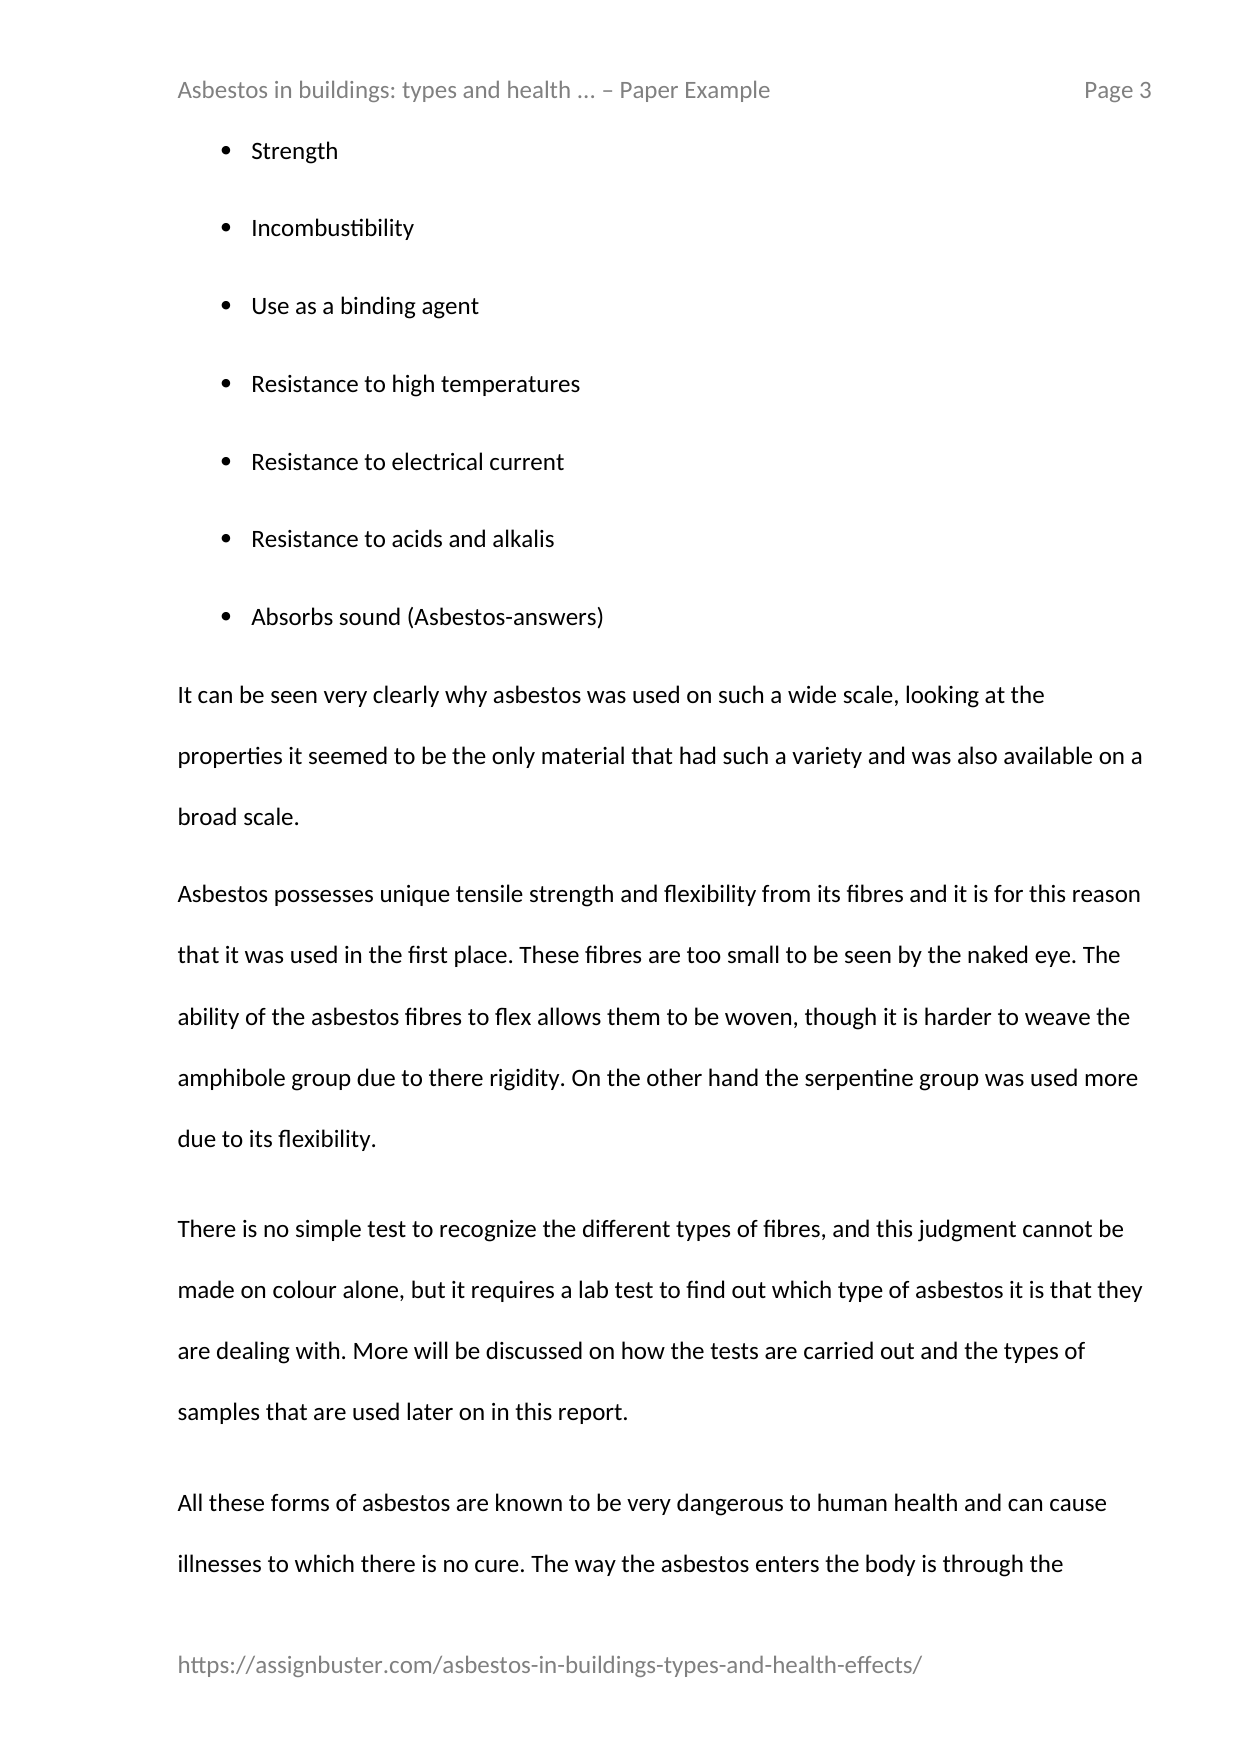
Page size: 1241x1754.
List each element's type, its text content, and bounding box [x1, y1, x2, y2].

text There is no simple test to recognize the different types of fibres, and this judgment cannot be made on colour alone, but it requires a lab test to find out which type of asbestos it is that they are dealing with. More will be discussed on how the tests are carried out and the types of samples that are used later on in this report. [177, 1213, 1152, 1427]
text Asbestos possesses unique tensile strength and flexibility from its fibres and it is for this reason that it was used in the first place. These fibres are too small to be seen by the naked eye. The ability of the asbestos fibres to flex allows them to be woven, though it is harder to weave the amphibole group due to there rigidity. On the other hand the serpentine group was used more due to its flexibility. [177, 878, 1152, 1153]
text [177, 1487, 1152, 1578]
list Resistance to acids and alkalis [222, 523, 1152, 554]
text It can be seen very clearly why asbestos was used on such a wide scale, looking at the properties it seemed to be the only material that had such a variety and was also available on a broad scale. [177, 679, 1152, 831]
list Use as a binding agent [222, 290, 1152, 321]
list Resistance to electrical current [222, 446, 1152, 476]
list Resistance to high temperatures [222, 368, 1152, 398]
list Absorbs sound (Asbestos-answers) [222, 601, 1152, 632]
list Strength [222, 135, 1152, 165]
list Incombustibility [222, 212, 1152, 243]
